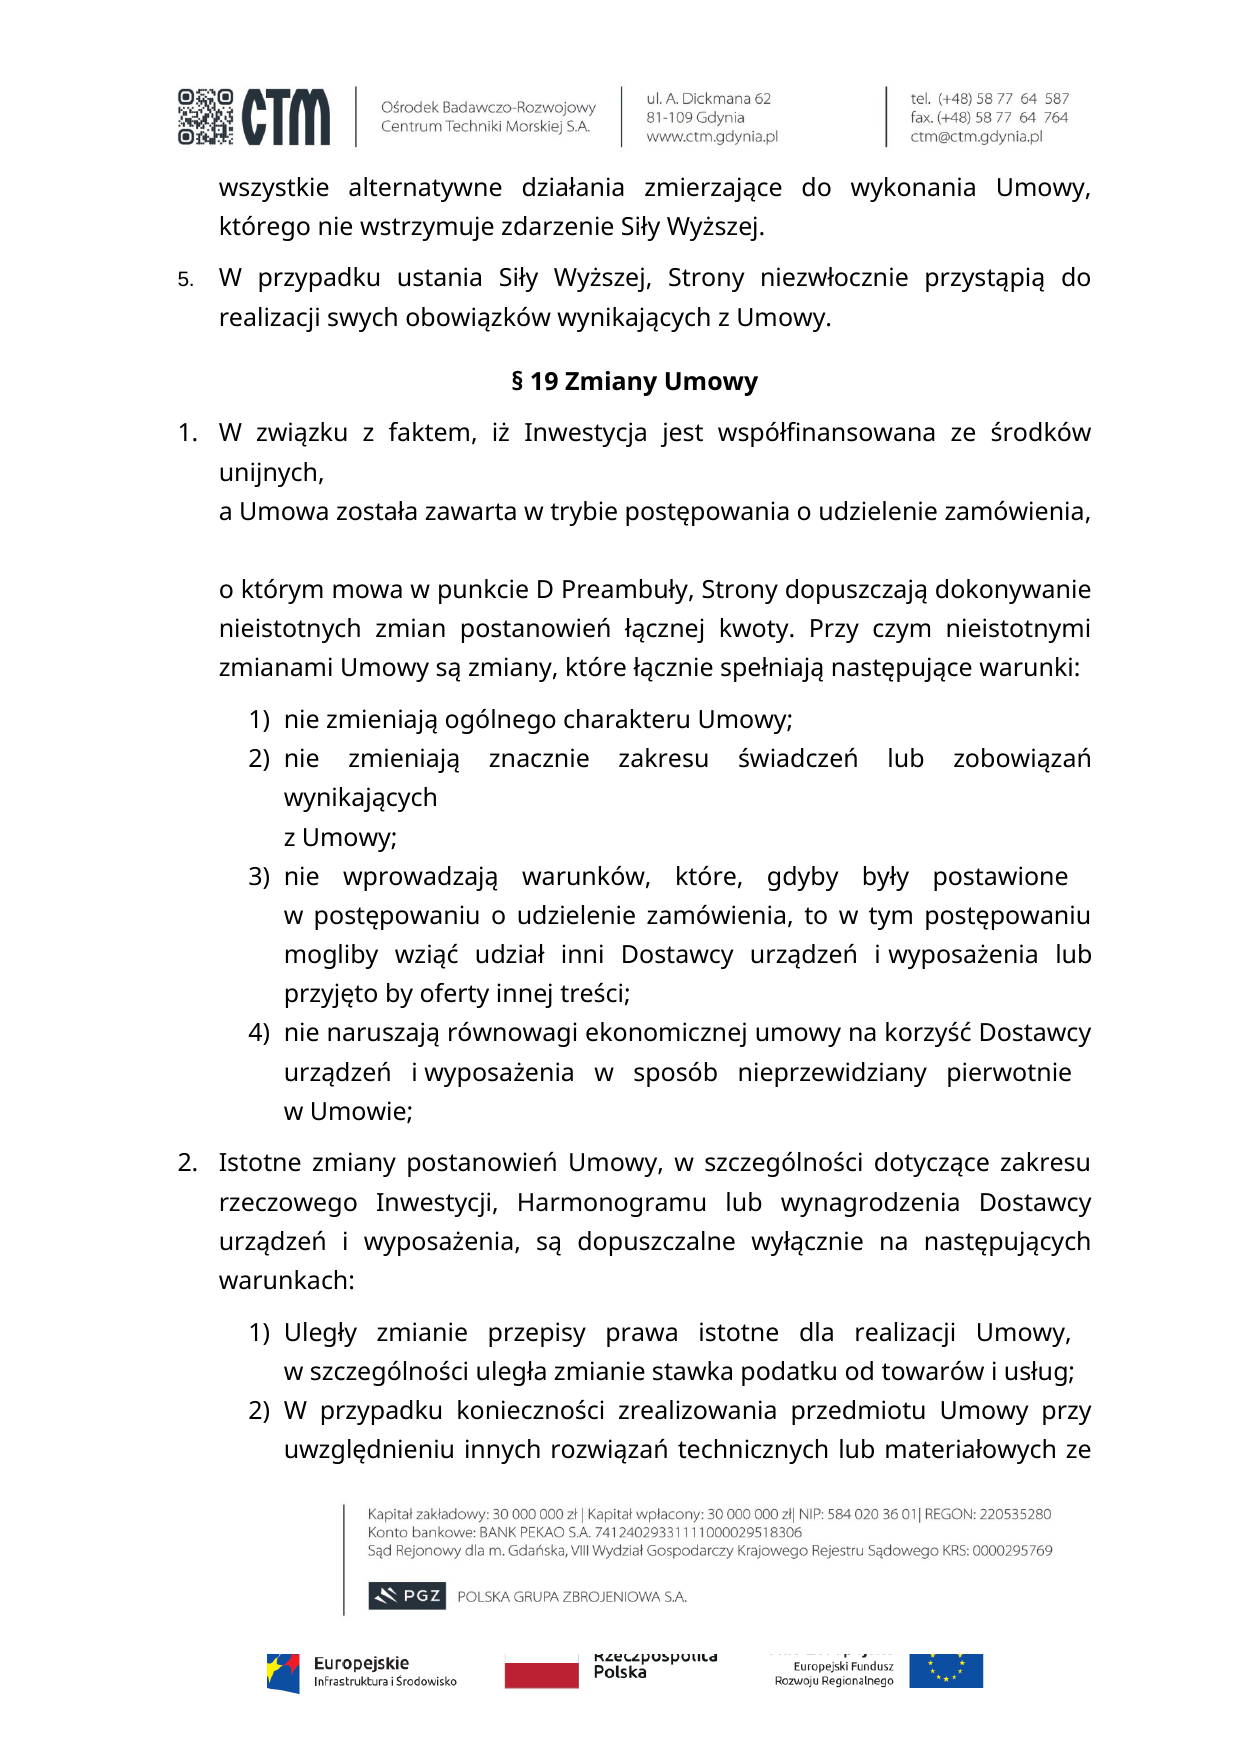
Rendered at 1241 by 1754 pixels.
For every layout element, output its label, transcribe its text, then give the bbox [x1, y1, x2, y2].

text § 19 Zmiany Umowy [177, 363, 1092, 397]
list Uległy zmianie przepisy prawa istotne dla realizacji Umowy, w szczególności uległa zmianie stawka podatku od towarów i usług; [248, 1314, 1092, 1387]
list nie wprowadzają warunków, które, gdyby były postawione w postępowaniu o udzielenie zamówienia, to w tym postępowaniu mogliby wziąć udział inni Dostawcy urządzeń i wyposażenia lub przyjęto by oferty innej treści; [248, 858, 1092, 1010]
list nie zmieniają znacznie zakresu świadczeń lub zobowiązań wynikających z Umowy; [248, 741, 1092, 853]
picture [177, 1478, 1123, 1709]
list nie zmieniają ogólnego charakteru Umowy; [248, 702, 1092, 736]
picture [177, 14, 1105, 170]
list nie naruszają równowagi ekonomicznej umowy na korzyść Dostawcy urządzeń i wyposażenia w sposób nieprzewidziany pierwotnie w Umowie; [248, 1015, 1092, 1127]
list W związku z faktem, iż Inwestycja jest współfinansowana ze środków unijnych, a Umowa została zawarta w trybie postępowania o udzielenie zamówienia, o którym mowa w punkcie D Preambuły, Strony dopuszczają dokonywanie nieistotnych zmian postanowień łącznej kwoty. Przy czym nieistotnymi zmianami Umowy są zmiany, które łącznie spełniają następujące warunki: [177, 415, 1092, 684]
list W przypadku ustania Siły Wyższej, Strony niezwłocznie przystąpią do realizacji swych obowiązków wynikających z Umowy. [177, 260, 1092, 333]
list Istotne zmiany postanowień Umowy, w szczególności dotyczące zakresu rzeczowego Inwestycji, Harmonogramu lub wynagrodzenia Dostawcy urządzeń i wyposażenia, są dopuszczalne wyłącznie na następujących warunkach: [177, 1145, 1092, 1297]
